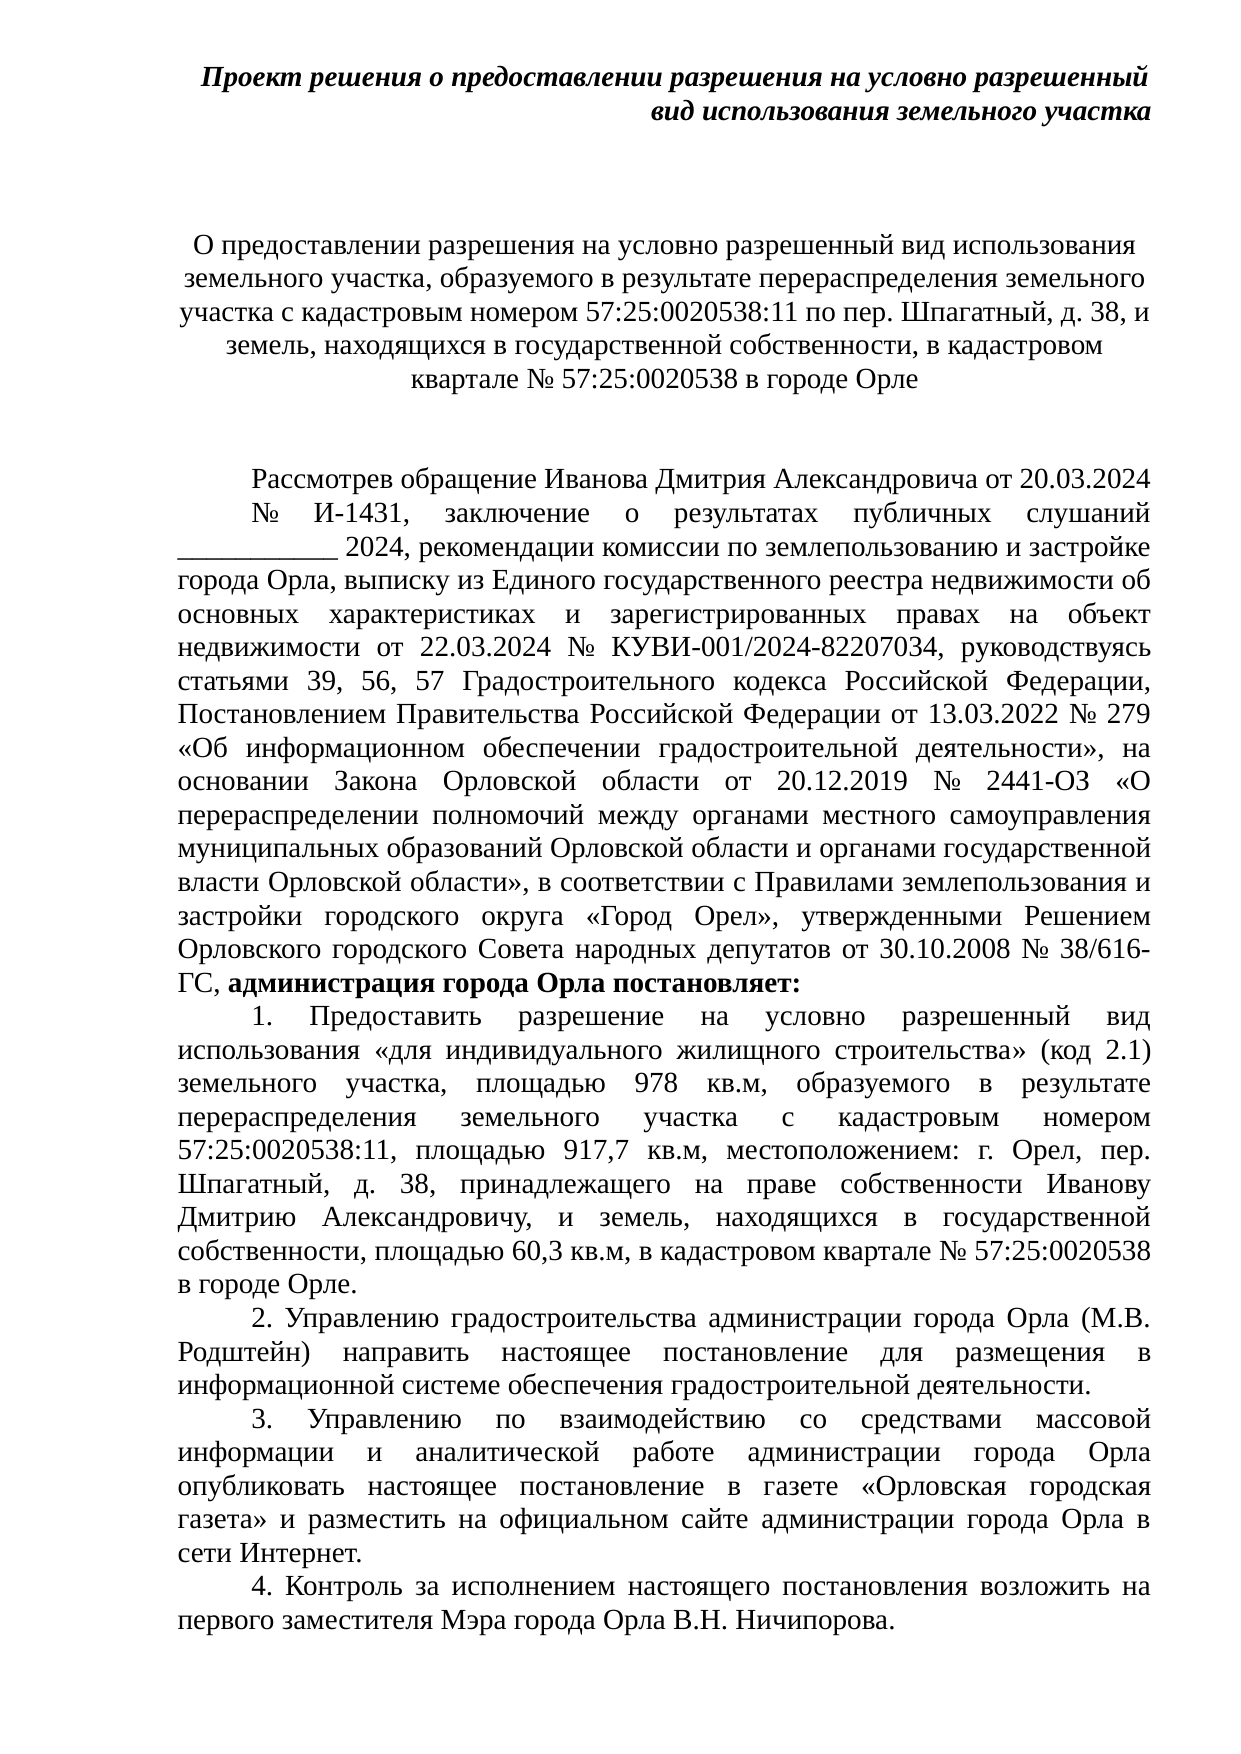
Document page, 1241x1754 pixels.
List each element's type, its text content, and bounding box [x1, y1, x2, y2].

text Проект решения о предоставлении разрешения на условно разрешенный вид использования земельного участка [177, 59, 1152, 126]
text Рассмотрев обращение Иванова Дмитрия Александровича от 20.03.2024 [177, 462, 1152, 495]
text 2. Управлению градостроительства администрации города Орла (М.В. Родштейн) направить настоящее постановление для размещения в информационной системе обеспечения градостроительной деятельности. [177, 1300, 1152, 1401]
list 1. Предоставить разрешение на условно разрешенный вид использования «для индивидуального жилищного строительства» (код 2.1) земельного участка, площадью 978 кв.м, образуемого в результате перераспределения земельного участка с кадастровым номером 57:25:0020538:11, площадью 917,7 кв.м, местоположением: г. Орел, пер. Шпагатный, д. 38, принадлежащего на праве собственности Иванову Дмитрию Александровичу, и земель, находящихся в государственной собственности, площадью 60,3 кв.м, в кадастровом квартале № 57:25:0020538 в городе Орле. [177, 998, 1152, 1300]
text О предоставлении разрешения на условно разрешенный вид использования земельного участка, образуемого в результате перераспределения земельного участка с кадастровым номером 57:25:0020538:11 по пер. Шпагатный, д. 38, и земель, находящихся в государственной собственности, в кадастровом квартале № 57:25:0020538 в городе Орле [177, 227, 1152, 394]
text 3. Управлению по взаимодействию со средствами массовой информации и аналитической работе администрации города Орла опубликовать настоящее постановление в газете «Орловская городская газета» и разместить на официальном сайте администрации города Орла в сети Интернет. [177, 1401, 1152, 1568]
text № И-1431, заключение о результатах публичных слушаний ___________ 2024, рекомендации комиссии по землепользованию и застройке города Орла, выписку из Единого государственного реестра недвижимости об основных характеристиках и зарегистрированных правах на объект недвижимости от 22.03.2024 № КУВИ-001/2024-82207034, руководствуясь статьями 39, 56, 57 Градостроительного кодекса Российской Федерации, Постановлением Правительства Российской Федерации от 13.03.2022 № 279 «Об информационном обеспечении градостроительной деятельности», на основании Закона Орловской области от 20.12.2019 № 2441-ОЗ «О перераспределении полномочий между органами местного самоуправления муниципальных образований Орловской области и органами государственной власти Орловской области», в соответствии с Правилами землепользования и застройки городского округа «Город Орел», утвержденными Решением Орловского городского Совета народных депутатов от 30.10.2008 № 38/616-ГС, администрация города Орла постановляет: [177, 495, 1152, 998]
text 4. Контроль за исполнением настоящего постановления возложить на первого заместителя Мэра города Орла В.Н. Ничипорова. [177, 1568, 1152, 1636]
